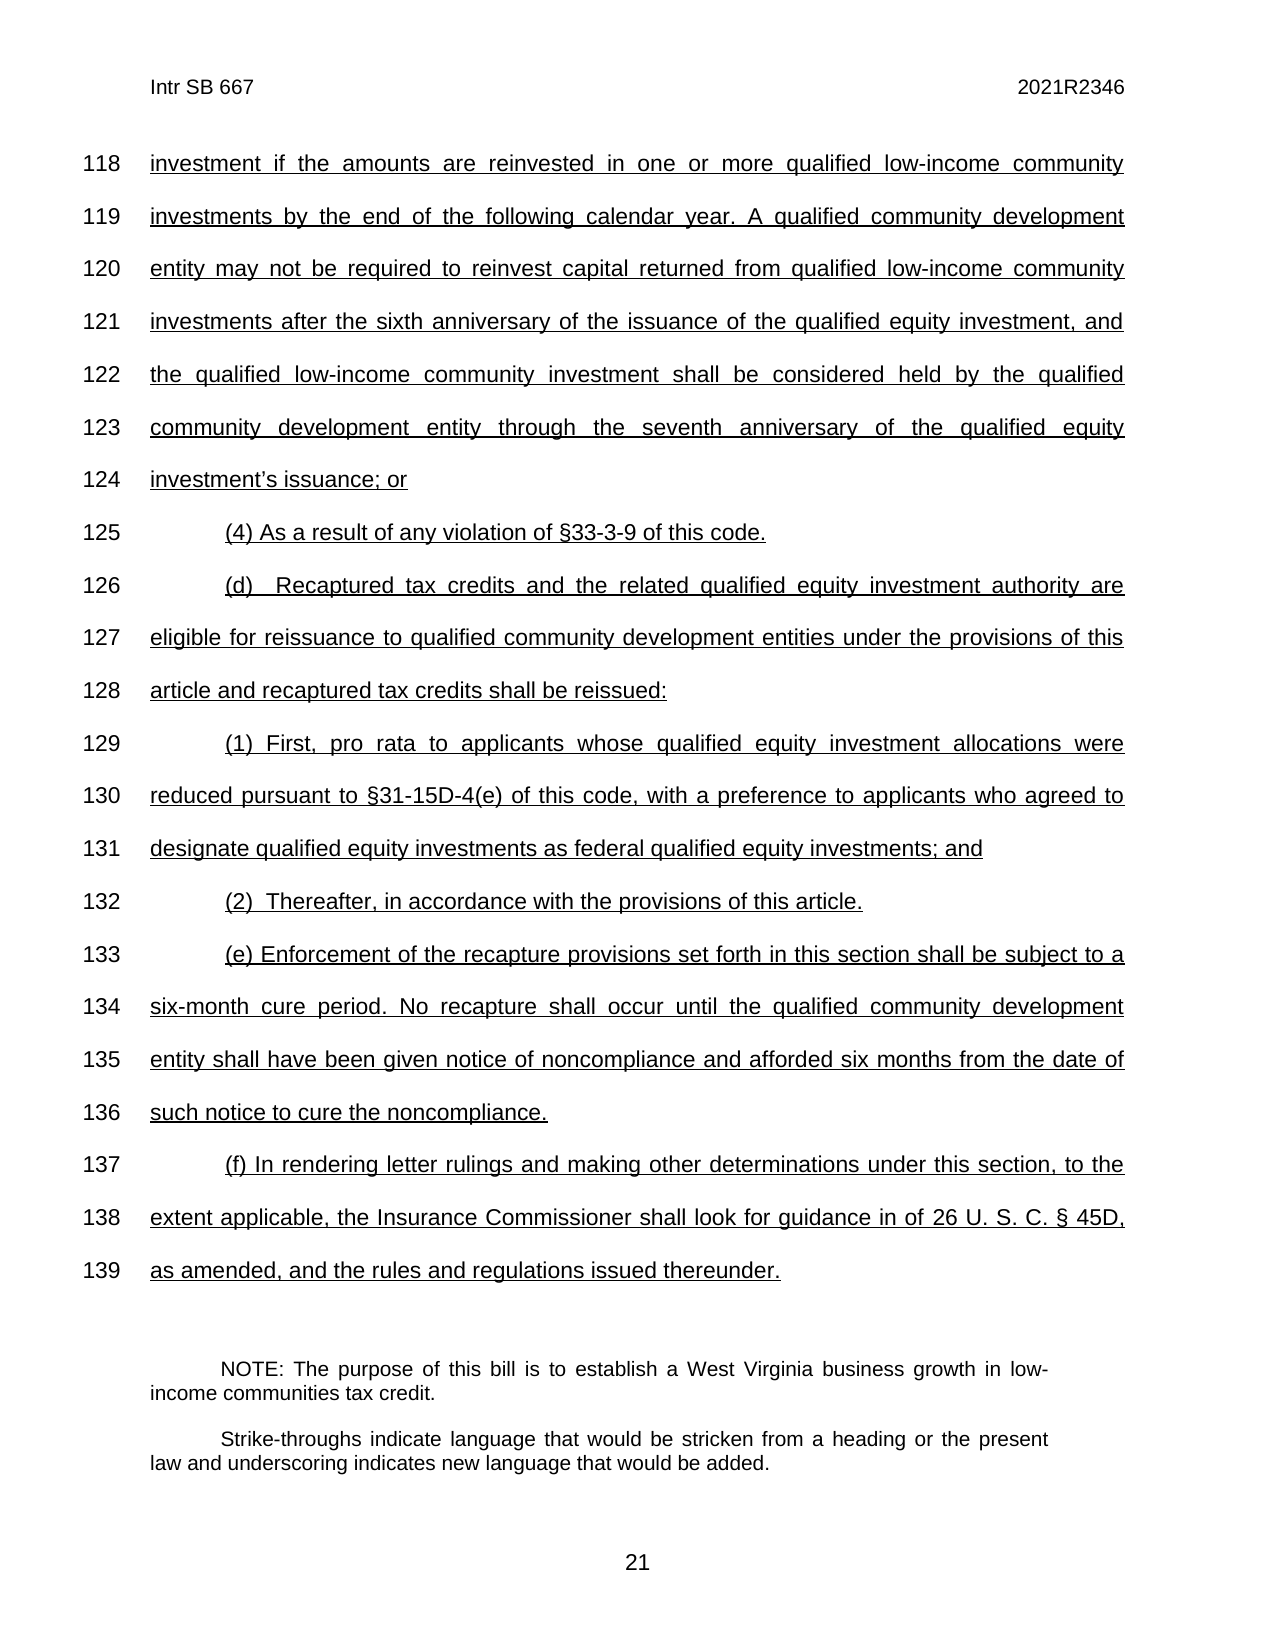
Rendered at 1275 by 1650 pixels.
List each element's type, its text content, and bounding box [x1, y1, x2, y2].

text (e) Enforcement of the recapture provisions set forth in this section shall be subject to a six-month cure period. No recapture shall occur until the qualified community development entity shall have been given notice of noncompliance and afforded six months from the date of such notice to cure the noncompliance. [150, 1070, 1125, 1125]
text (2) Thereafter, in accordance with the provisions of this article. [150, 888, 1125, 914]
text (4) As a result of any violation of §33-3-9 of this code. [150, 519, 1125, 545]
text (d) Recaptured tax credits and the related qualified equity investment authority are eligible for reissuance to qualified community development entities under the provisions of this article and recaptured tax credits shall be reissued: [150, 572, 1125, 703]
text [150, 150, 1125, 225]
text (1) First, pro rata to applicants whose qualified equity investment allocations were reduced pursuant to §31-15D-4(e) of this code, with a preference to applicants who agreed to designate qualified equity investments as federal qualified equity investments; and [150, 730, 1125, 805]
text Strike-throughs indicate language that would be stricken from a heading or the present law and underscoring indicates new language that would be added. [150, 1427, 1050, 1475]
text (e) Enforcement of the recapture provisions set forth in this section shall be subject to a six-month cure period. No recapture shall occur until the qualified community development entity shall have been given notice of noncompliance and afforded six months from the date of such notice to cure the noncompliance. [150, 941, 1125, 1069]
text (f) In rendering letter rulings and making other determinations under this section, to the extent applicable, the Insurance Commissioner shall look for guidance in of 26 U. S. C. § 45D, as amended, and the rules and regulations issued thereunder. [150, 1228, 1125, 1283]
text NOTE: The purpose of this bill is to establish a West Virginia business growth in low-income communities tax credit. [150, 1356, 1050, 1404]
text (f) In rendering letter rulings and making other determinations under this section, to the extent applicable, the Insurance Commissioner shall look for guidance in of 26 U. S. C. § 45D, as amended, and the rules and regulations issued thereunder. [150, 1151, 1125, 1227]
text (1) First, pro rata to applicants whose qualified equity investment allocations were reduced pursuant to §31-15D-4(e) of this code, with a preference to applicants who agreed to designate qualified equity investments as federal qualified equity investments; and [150, 806, 1125, 862]
